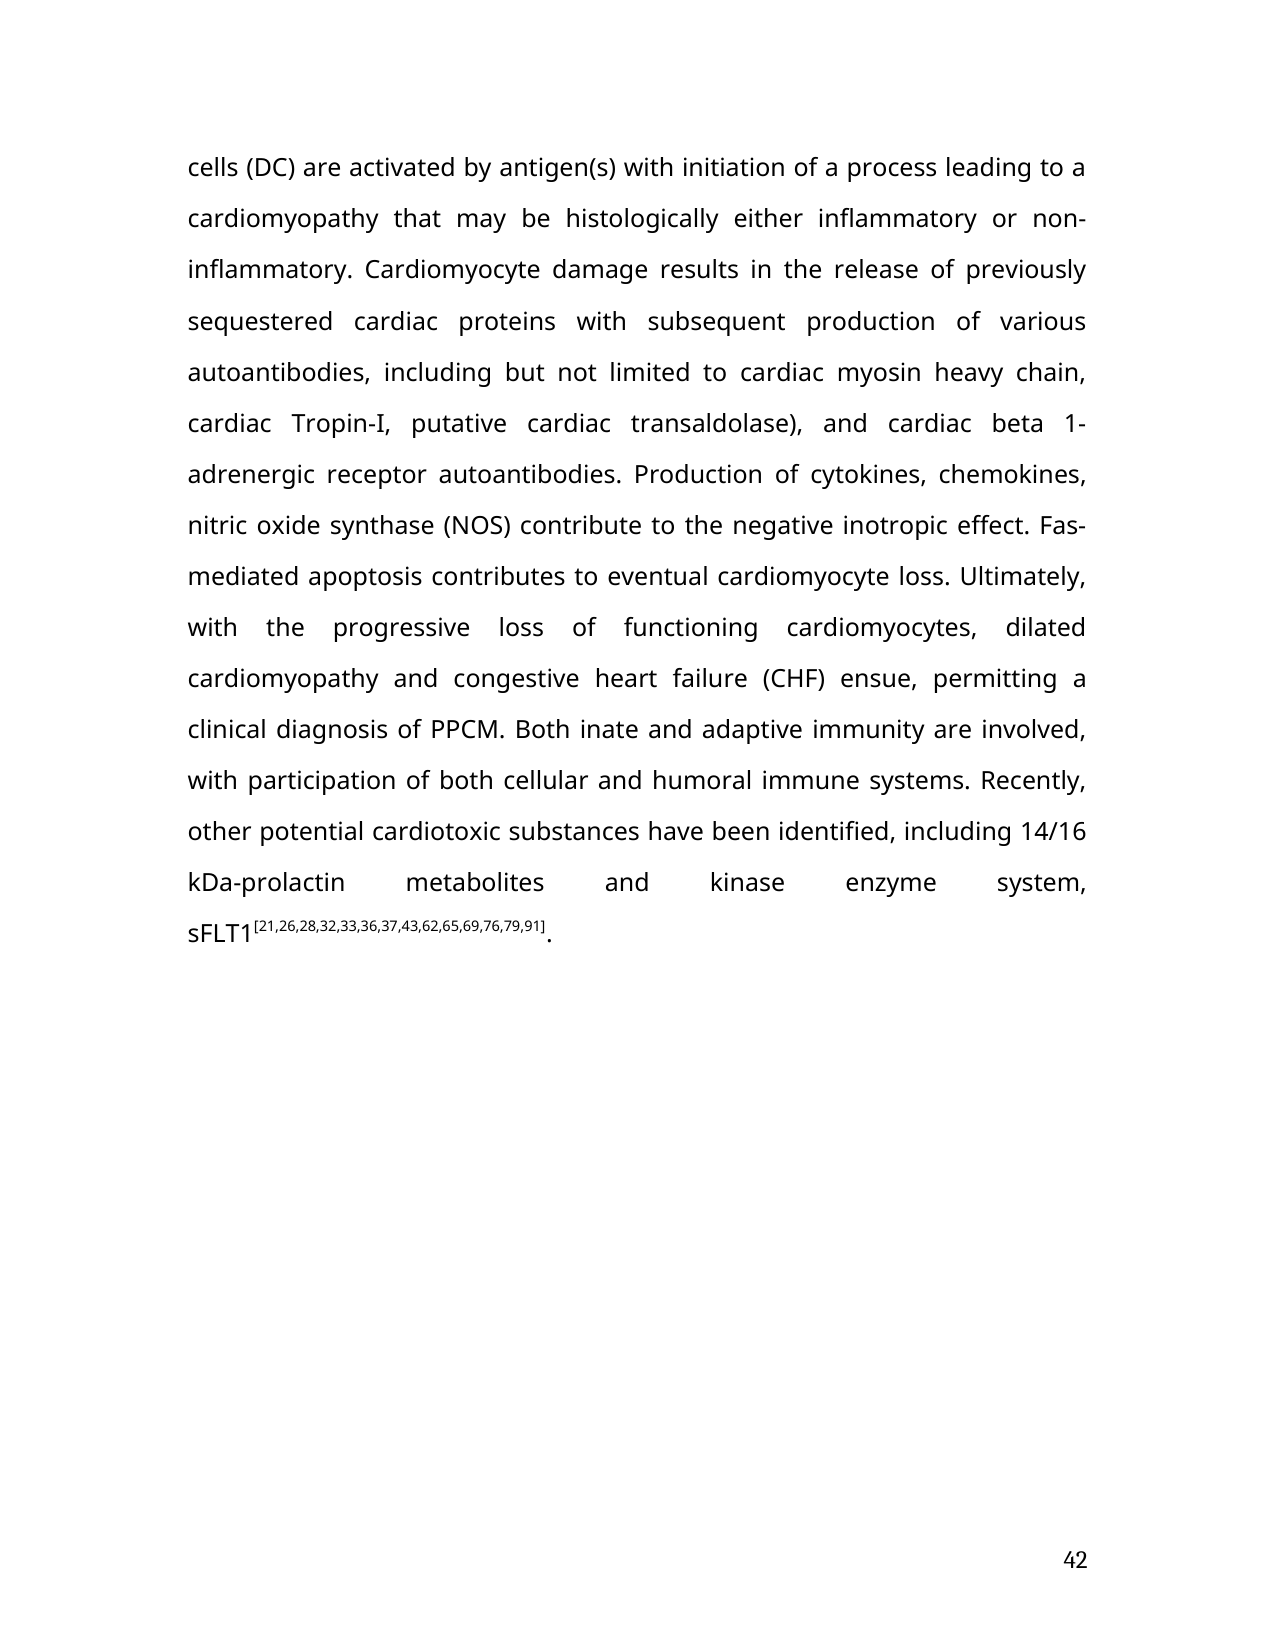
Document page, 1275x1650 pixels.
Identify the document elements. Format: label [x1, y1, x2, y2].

text [187, 150, 1087, 950]
